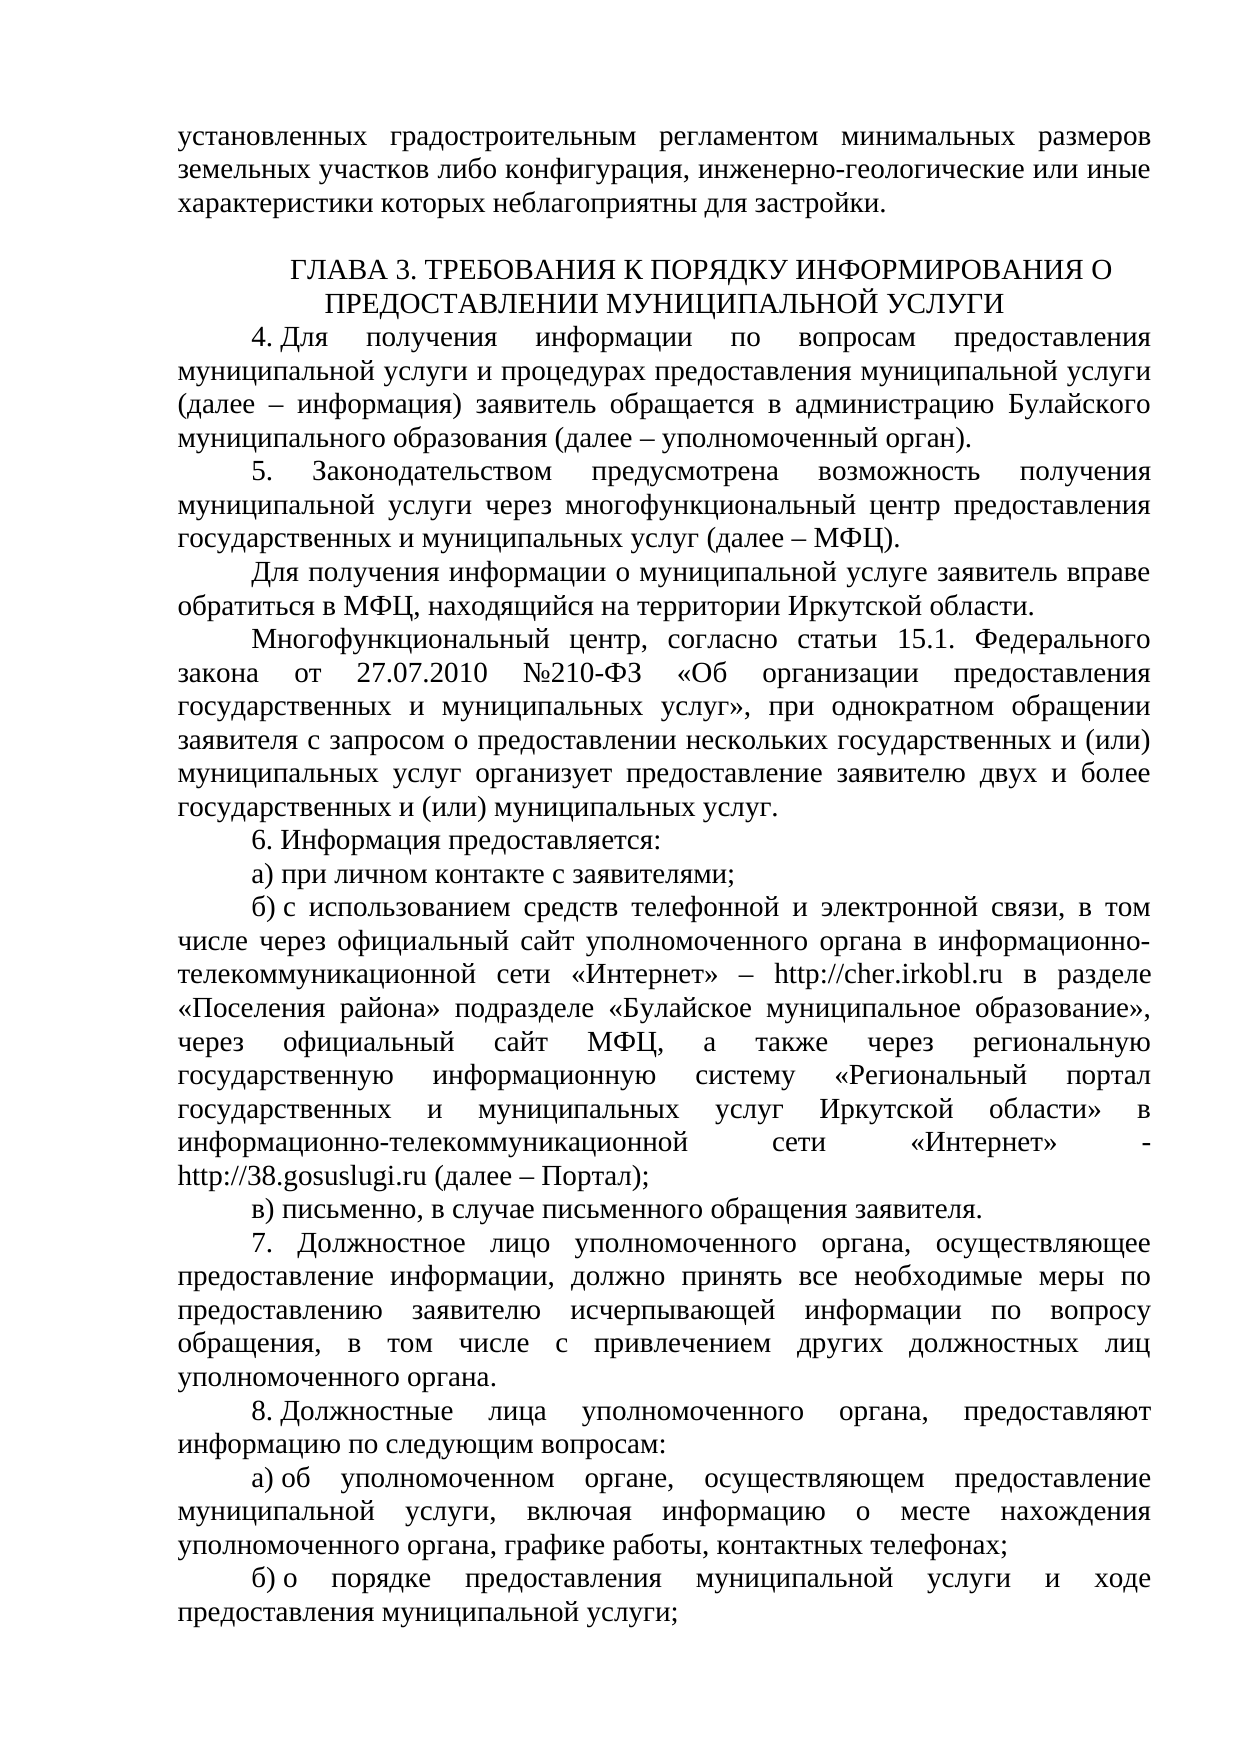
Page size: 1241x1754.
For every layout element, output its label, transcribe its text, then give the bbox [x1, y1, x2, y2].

text 7. Должностное лицо уполномоченного органа, осуществляющее предоставление информации, должно принять все необходимые меры по предоставлению заявителю исчерпывающей информации по вопросу обращения, в том числе с привлечением других должностных лиц уполномоченного органа. [177, 1225, 1152, 1393]
text 5. Законодательством предусмотрена возможность получения муниципальной услуги через многофункциональный центр предоставления государственных и муниципальных услуг (далее – МФЦ). [177, 453, 1152, 554]
text в) письменно, в случае письменного обращения заявителя. [177, 1191, 1152, 1225]
text а) при личном контакте с заявителями; [177, 856, 1152, 889]
text 4. Для получения информации по вопросам предоставления муниципальной услуги и процедурах предоставления муниципальной услуги (далее – информация) заявитель обращается в администрацию Булайского муниципального образования (далее – уполномоченный орган). [177, 319, 1152, 453]
text а) об уполномоченном органе, осуществляющем предоставление муниципальной услуги, включая информацию о месте нахождения уполномоченного органа, графике работы, контактных телефонах; [177, 1460, 1152, 1560]
text ГЛАВА 3. ТРЕБОВАНИЯ К ПОРЯДКУ ИНФОРМИРОВАНИЯ О ПРЕДОСТАВЛЕНИИ МУНИЦИПАЛЬНОЙ УСЛУГИ [177, 252, 1152, 319]
text 8. Должностные лица уполномоченного органа, предоставляют информацию по следующим вопросам: [177, 1393, 1152, 1460]
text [177, 118, 1152, 219]
text Многофункциональный центр, согласно статьи 15.1. Федерального закона от 27.07.2010 №210-ФЗ «Об организации предоставления государственных и муниципальных услуг», при однократном обращении заявителя с запросом о предоставлении нескольких государственных и (или) муниципальных услуг организует предоставление заявителю двух и более государственных и (или) муниципальных услуг. [177, 621, 1152, 822]
text Для получения информации о муниципальной услуге заявитель вправе обратиться в МФЦ, находящийся на территории Иркутской области. [177, 554, 1152, 621]
text б) с использованием средств телефонной и электронной связи, в том числе через официальный сайт уполномоченного органа в информационно-телекоммуникационной сети «Интернет» – http://cher.irkobl.ru в разделе «Поселения района» подразделе «Булайское муниципальное образование», через официальный сайт МФЦ, а также через региональную государственную информационную систему «Региональный портал государственных и муниципальных услуг Иркутской области» в информационно-телекоммуникационной сети «Интернет» - http://38.gosuslugi.ru (далее – Портал); [177, 889, 1152, 1191]
text б) о порядке предоставления муниципальной услуги и ходе предоставления муниципальной услуги; [177, 1560, 1152, 1627]
text 6. Информация предоставляется: [177, 822, 1152, 856]
